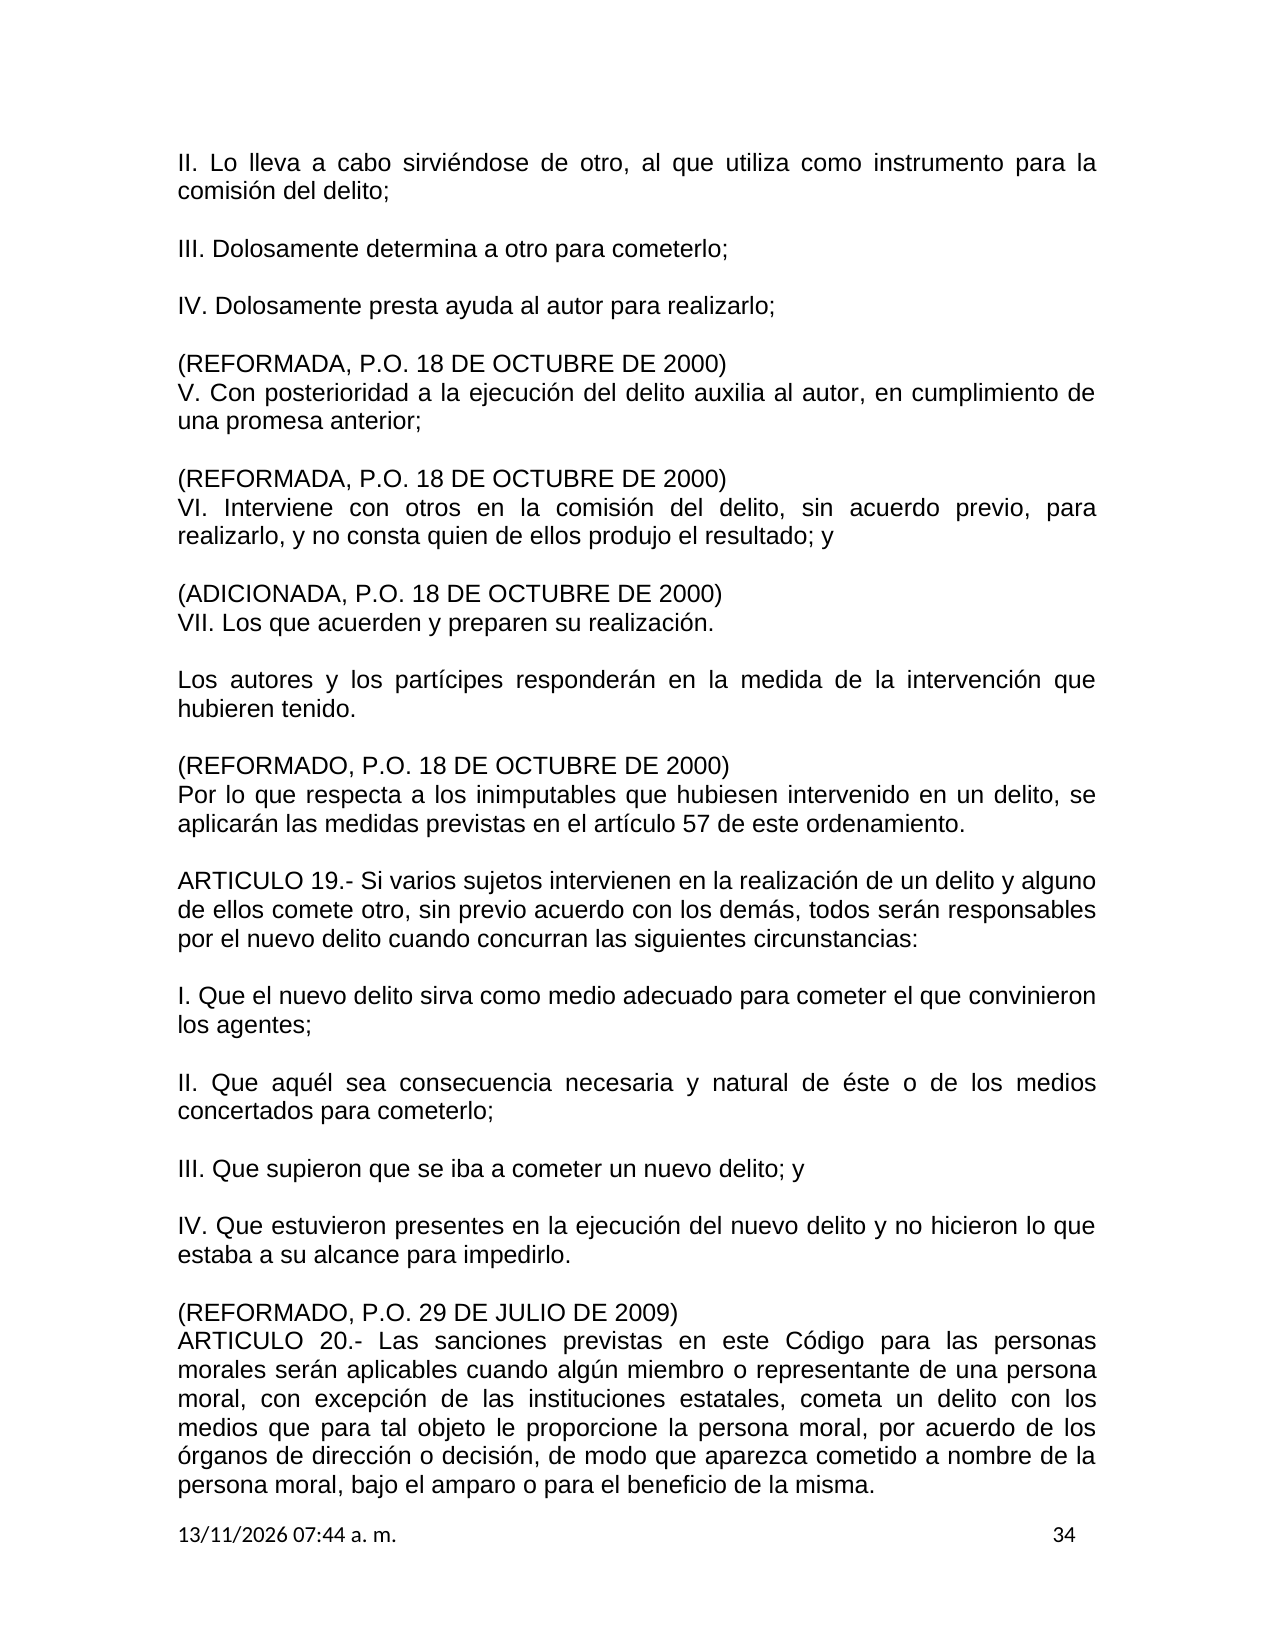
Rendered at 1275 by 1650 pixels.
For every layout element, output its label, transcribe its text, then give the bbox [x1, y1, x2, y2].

text IV. Que estuvieron presentes en la ejecución del nuevo delito y no hicieron lo que estaba a su alcance para impedirlo. [177, 1211, 1098, 1269]
text VI. Interviene con otros en la comisión del delito, sin acuerdo previo, para realizarlo, y no consta quien de ellos produjo el resultado; y [177, 493, 1098, 550]
text III. Dolosamente determina a otro para cometerlo; [177, 234, 1098, 263]
text VII. Los que acuerden y preparen su realización. [177, 608, 1098, 636]
text III. Que supieron que se iba a cometer un nuevo delito; y [177, 1154, 1098, 1183]
text (REFORMADO, P.O. 29 DE JULIO DE 2009) [177, 1298, 1098, 1326]
text V. Con posterioridad a la ejecución del delito auxilia al autor, en cumplimiento de una promesa anterior; [177, 378, 1098, 435]
text ARTICULO 20.- Las sanciones previstas en este Código para las personas morales serán aplicables cuando algún miembro o representante de una persona moral, con excepción de las instituciones estatales, cometa un delito con los medios que para tal objeto le proporcione la persona moral, por acuerdo de los órganos de dirección o decisión, de modo que aparezca cometido a nombre de la persona moral, bajo el amparo o para el beneficio de la misma. [177, 1326, 1098, 1499]
text (REFORMADA, P.O. 18 DE OCTUBRE DE 2000) [177, 349, 1098, 378]
text I. Que el nuevo delito sirva como medio adecuado para cometer el que convinieron los agentes; [177, 981, 1098, 1039]
text Por lo que respecta a los inimputables que hubiesen intervenido en un delito, se aplicarán las medidas previstas en el artículo 57 de este ordenamiento. [177, 780, 1098, 838]
text II. Lo lleva a cabo sirviéndose de otro, al que utiliza como instrumento para la comisión del delito; [177, 148, 1098, 205]
text (REFORMADO, P.O. 18 DE OCTUBRE DE 2000) [177, 751, 1098, 780]
text IV. Dolosamente presta ayuda al autor para realizarlo; [177, 291, 1098, 320]
text (ADICIONADA, P.O. 18 DE OCTUBRE DE 2000) [177, 579, 1098, 608]
text ARTICULO 19.- Si varios sujetos intervienen en la realización de un delito y alguno de ellos comete otro, sin previo acuerdo con los demás, todos serán responsables por el nuevo delito cuando concurran las siguientes circunstancias: [177, 866, 1098, 953]
text Los autores y los partícipes responderán en la medida de la intervención que hubieren tenido. [177, 665, 1098, 723]
text II. Que aquél sea consecuencia necesaria y natural de éste o de los medios concertados para cometerlo; [177, 1068, 1098, 1125]
text (REFORMADA, P.O. 18 DE OCTUBRE DE 2000) [177, 464, 1098, 493]
